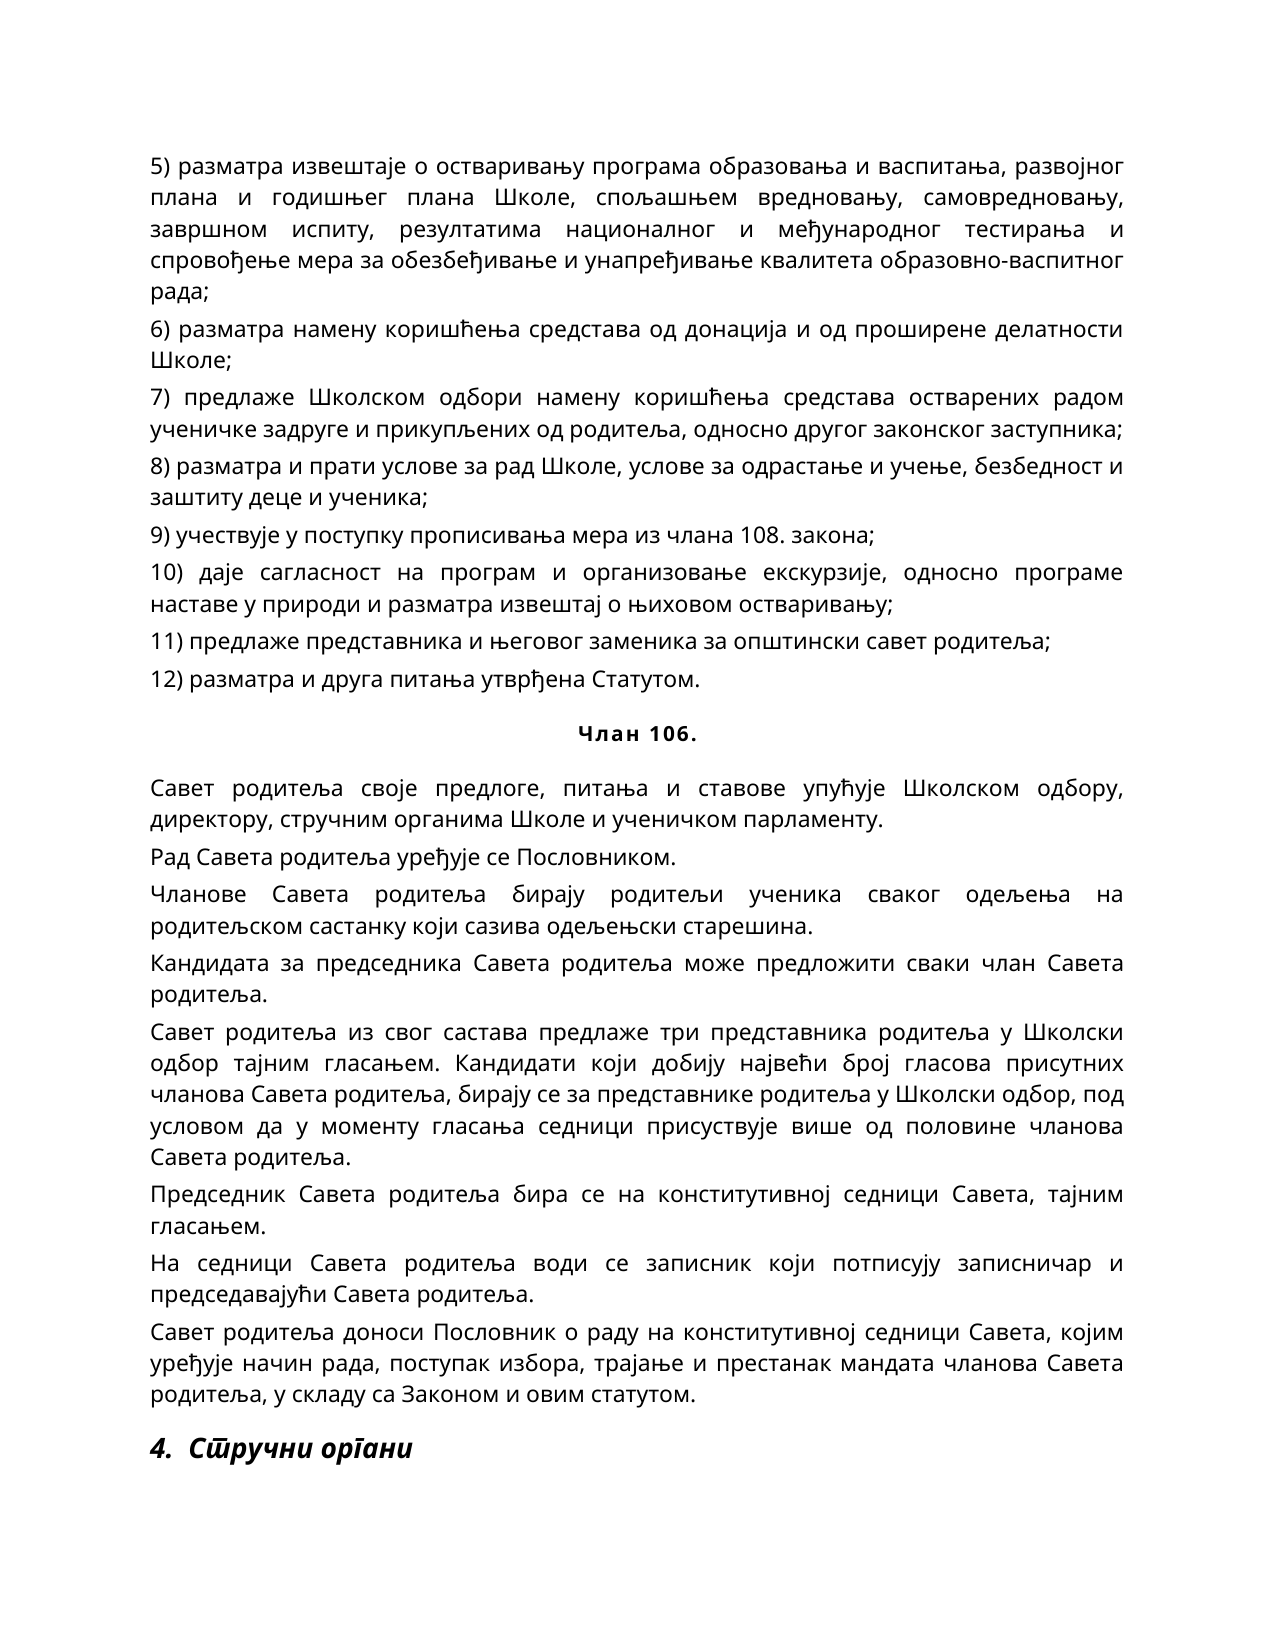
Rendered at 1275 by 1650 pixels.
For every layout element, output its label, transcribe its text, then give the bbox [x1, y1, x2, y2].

text 5) разматра извештаје о остваривању програма образовања и васпитања, развојног плана и годишњег плана Школе, спољашњем вредновању, самовредновању, завршном испиту, резултатима националног и међународног тестирања и спровођење мера за обезбеђивање и унапређивање квалитета образовно-васпитног рада; [150, 150, 1125, 306]
text Савет родитеља из свог састава предлаже три представника родитеља у Школски одбор тајним гласањем. Кандидати који добију највећи број гласова присутних чланова Савета родитеља, бирају се за представнике родитеља у Школски одбор, под условом да у моменту гласања седници присуствује више од половине чланова Савета родитеља. [150, 1016, 1125, 1172]
text На седници Савета родитеља води се записник који потписују записничар и председавајући Савета родитеља. [150, 1247, 1125, 1310]
text Савет родитеља доноси Пословник о раду на конститутивној седници Савета, којим уређује начин рада, поступак избора, трајање и престанак мандата чланова Савета родитеља, у складу са Законом и овим статутом. [150, 1316, 1125, 1410]
text Рад Савета родитеља уређује се Пословником. [150, 841, 1125, 872]
text Савет родитеља своје предлоге, питања и ставове упућује Школском одбору, директору, стручним органима Школе и ученичком парламенту. [150, 772, 1125, 835]
text 8) разматра и прати услове за рад Школе, услове за одрастање и учење, безбедност и заштиту деце и ученика; [150, 450, 1125, 512]
text Чланове Савета родитеља бирају родитељи ученика сваког одељења на родитељском састанку који сазива одељењски старешина. [150, 878, 1125, 941]
text 6) разматра намену коришћења средстава од донација и од проширене делатности Школе; [150, 312, 1125, 375]
text Кандидата за председника Савета родитеља може предложити сваки члан Савета родитеља. [150, 947, 1125, 1010]
text 4. Стручни органи [150, 1428, 1125, 1467]
text 7) предлаже Школском одбори намену коришћења средстава остварених радом ученичке задруге и прикупљених од родитеља, односно другог законског заступника; [150, 381, 1125, 444]
text 9) учествује у поступку прописивања мера из члана 108. закона; [150, 519, 1125, 550]
text 12) разматра и друга питања утврђена Статутом. [150, 662, 1125, 694]
text 10) даје сагласност на програм и организовање екскурзије, односно програме наставе у природи и разматра извештај о њиховом остваривању; [150, 556, 1125, 619]
text Председник Савета родитеља бира се на конститутивној седници Савета, тајним гласањем. [150, 1178, 1125, 1241]
text 11) предлаже представника и његовог заменика за општински савет родитеља; [150, 625, 1125, 656]
text Члан 106. [150, 719, 1125, 747]
